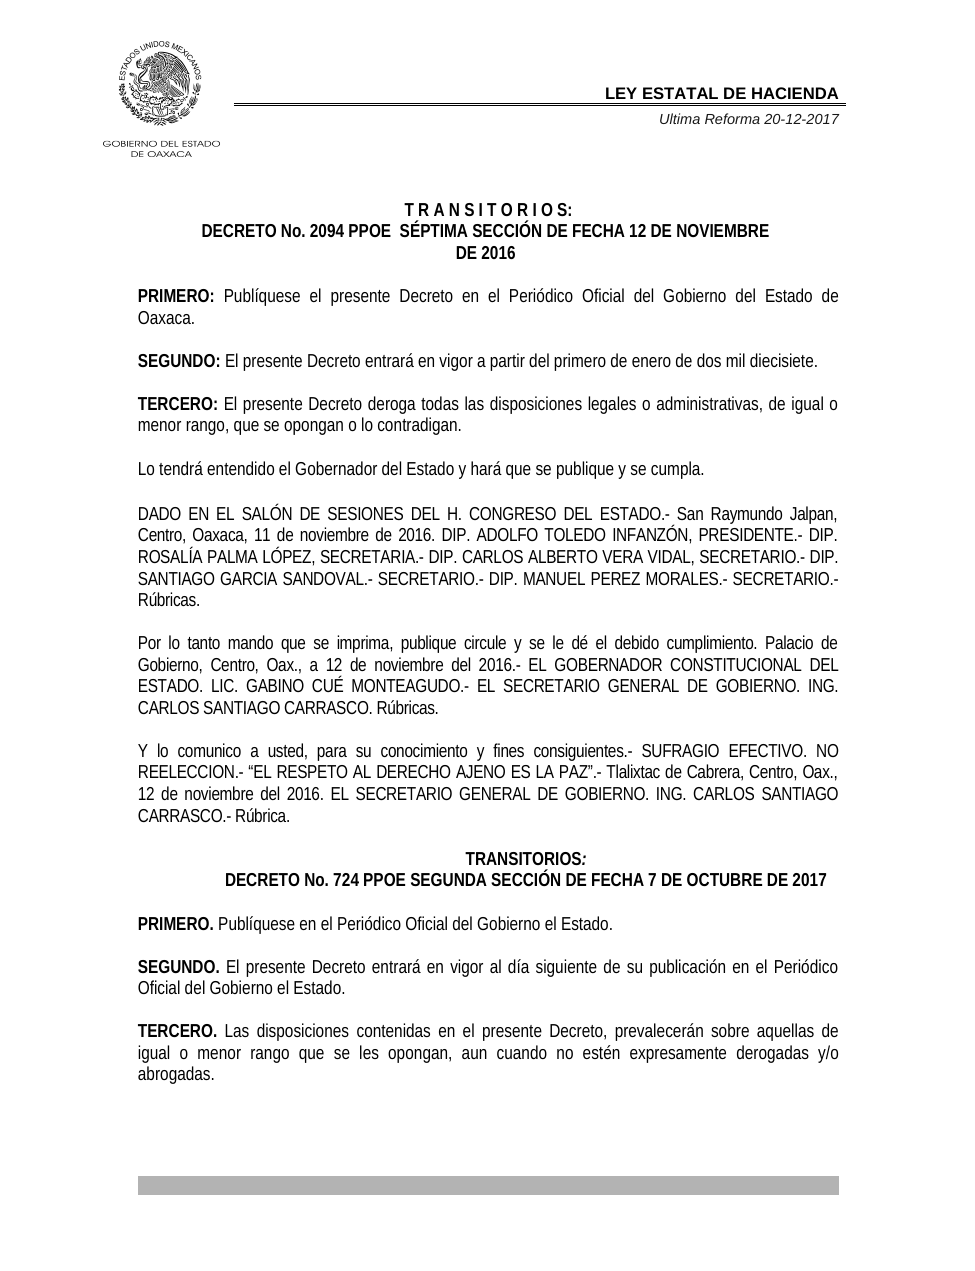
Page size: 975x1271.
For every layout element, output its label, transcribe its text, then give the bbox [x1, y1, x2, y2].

text DADO EN EL SALÓN DE SESIONES DEL H. CONGRESO DEL ESTADO.- San Raymundo Jalpan, Centro, Oaxaca, 11 de noviembre de 2016. DIP. ADOLFO TOLEDO INFANZÓN, PRESIDENTE.- DIP. ROSALÍA PALMA LÓPEZ, SECRETARIA.- DIP. CARLOS ALBERTO VERA VIDAL, SECRETARIO.- DIP. SANTIAGO GARCIA SANDOVAL.- SECRETARIO.- DIP. MANUEL PEREZ MORALES.- SECRETARIO.-Rúbricas. [138, 503, 839, 611]
text TRANSITORIOS: [213, 848, 839, 869]
text DECRETO No. 2094 PPOE SÉPTIMA SECCIÓN DE FECHA 12 DE NOVIEMBRE DE 2016 [197, 220, 774, 263]
picture [100, 38, 223, 160]
text SEGUNDO: El presente Decreto entrará en vigor a partir del primero de enero de dos mil diecisiete. [138, 350, 839, 371]
text PRIMERO. Publíquese en el Periódico Oficial del Gobierno el Estado. [138, 912, 839, 934]
text PRIMERO: Publíquese el presente Decreto en el Periódico Oficial del Gobierno del Estado de Oaxaca. [138, 285, 839, 328]
text TERCERO: El presente Decreto deroga todas las disposiciones legales o administrativas, de igual o menor rango, que se opongan o lo contradigan. [138, 393, 839, 436]
text TERCERO. Las disposiciones contenidas en el presente Decreto, prevalecerán sobre aquellas de igual o menor rango que se les opongan, aun cuando no estén expresamente derogadas y/o abrogadas. [138, 1020, 839, 1085]
text Lo tendrá entendido el Gobernador del Estado y hará que se publique y se cumpla. [138, 457, 839, 479]
list T R A N S I T O R I O S: [138, 199, 839, 220]
text Y lo comunico a usted, para su conocimiento y fines consiguientes.- SUFRAGIO EFECTIVO. NO REELECCION.- “EL RESPETO AL DERECHO AJENO ES LA PAZ”.- Tlalixtac de Cabrera, Centro, Oax., 12 de noviembre del 2016. EL SECRETARIO GENERAL DE GOBIERNO. ING. CARLOS SANTIAGO CARRASCO.- Rúbrica. [138, 740, 839, 826]
text DECRETO No. 724 PPOE SEGUNDA SECCIÓN DE FECHA 7 DE OCTUBRE DE 2017 [213, 869, 839, 891]
text SEGUNDO. El presente Decreto entrará en vigor al día siguiente de su publicación en el Periódico Oficial del Gobierno el Estado. [138, 956, 839, 999]
text Por lo tanto mando que se imprima, publique circule y se le dé el debido cumplimiento. Palacio de Gobierno, Centro, Oax., a 12 de noviembre del 2016.- EL GOBERNADOR CONSTITUCIONAL DEL ESTADO. LIC. GABINO CUÉ MONTEAGUDO.- EL SECRETARIO GENERAL DE GOBIERNO. ING. CARLOS SANTIAGO CARRASCO. Rúbricas. [138, 632, 839, 718]
